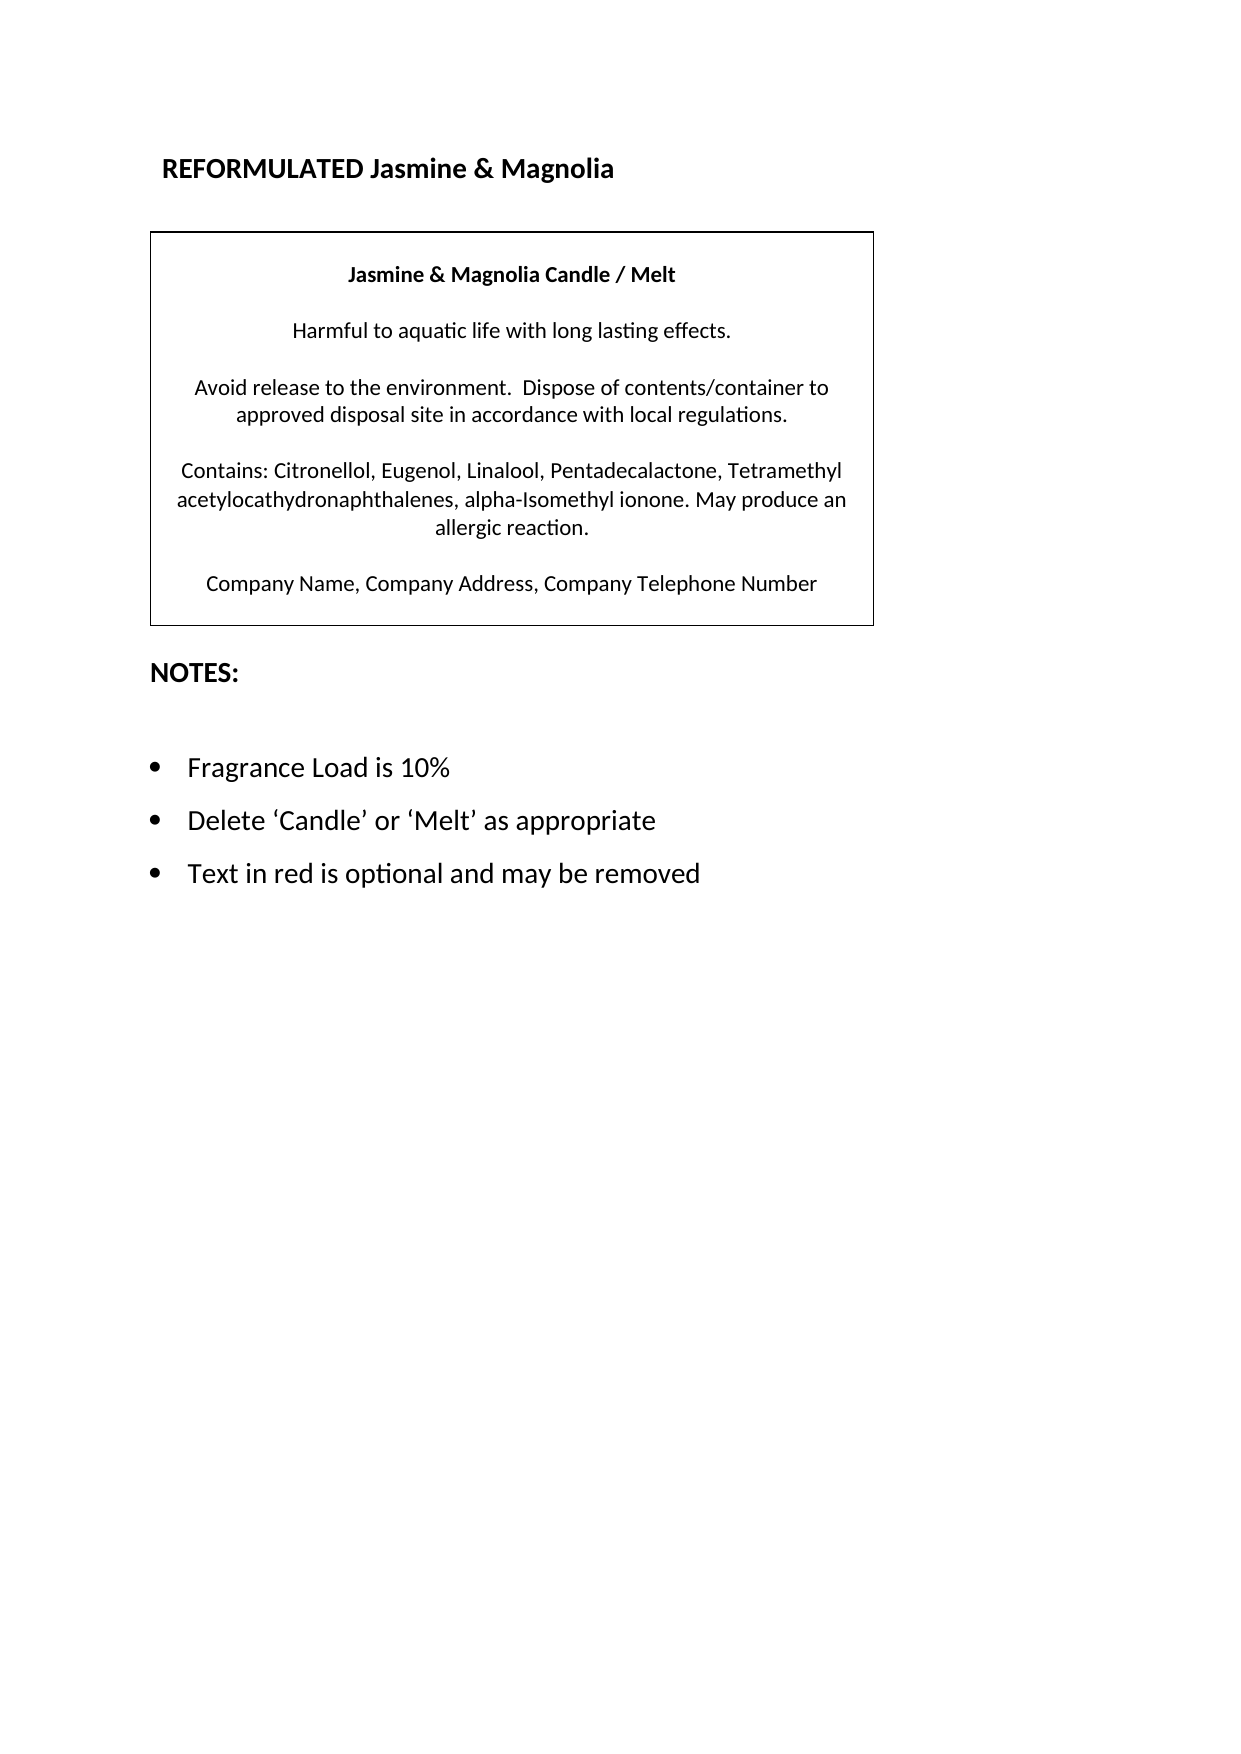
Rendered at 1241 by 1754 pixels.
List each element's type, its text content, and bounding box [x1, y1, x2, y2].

list Text in red is optional and may be removed [150, 856, 1078, 891]
list REFORMULATED Jasmine & Magnolia [162, 150, 1078, 186]
table_header Jasmine & Magnolia Candle / Melt Harmful to aquatic life with long lasting effects. Avoid release to the environment. Dispose of contents/container to approved disposal site in accordance with local regulations. Contains: Citronellol, Eugenol, Linalool, Pentadecalactone, Tetramethyl acetylocathydronaphthalenes, alpha-Isomethyl ionone. May produce an allergic reaction. Company Name, Company Address, Company Telephone Number [151, 233, 873, 625]
list Delete ‘Candle’ or ‘Melt’ as appropriate [150, 802, 1078, 838]
list Fragrance Load is 10% [150, 749, 1078, 784]
text NOTES: [150, 654, 1078, 690]
